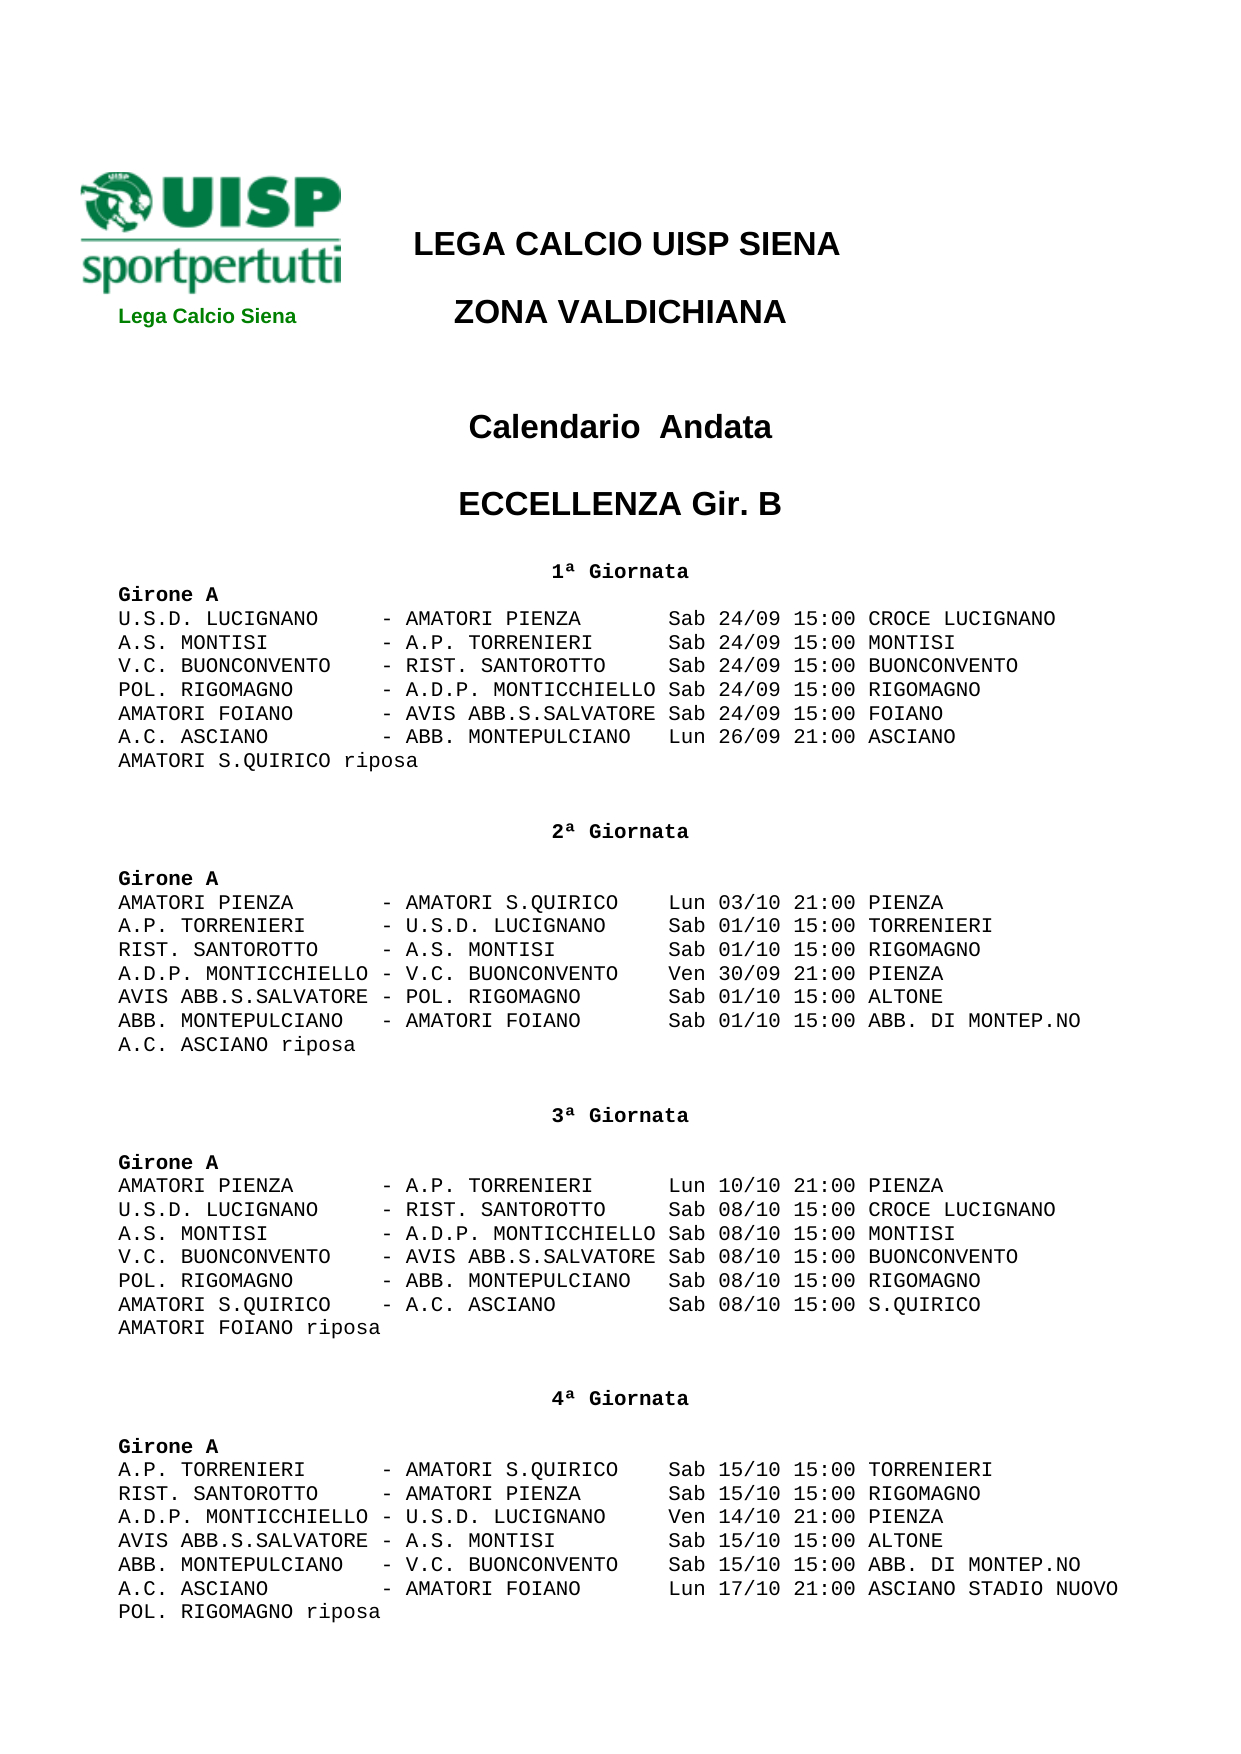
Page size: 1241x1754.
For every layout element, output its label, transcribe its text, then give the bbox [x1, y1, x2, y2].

text A.C. ASCIANO - ABB. MONTEPULCIANO Lun 26/09 21:00 ASCIANO [118, 726, 1122, 750]
text POL. RIGOMAGNO riposa [118, 1601, 1122, 1625]
text ECCELLENZA Gir. B [118, 484, 1122, 522]
text POL. RIGOMAGNO - ABB. MONTEPULCIANO Sab 08/10 15:00 RIGOMAGNO [118, 1270, 1122, 1294]
text V.C. BUONCONVENTO - AVIS ABB.S.SALVATORE Sab 08/10 15:00 BUONCONVENTO [118, 1246, 1122, 1270]
text A.C. ASCIANO - AMATORI FOIANO Lun 17/10 21:00 ASCIANO STADIO NUOVO [118, 1577, 1122, 1601]
text AMATORI PIENZA - A.P. TORRENIERI Lun 10/10 21:00 PIENZA [118, 1176, 1122, 1199]
text POL. RIGOMAGNO - A.D.P. MONTICCHIELLO Sab 24/09 15:00 RIGOMAGNO [118, 679, 1122, 703]
text AMATORI S.QUIRICO riposa [118, 750, 1122, 773]
text AVIS ABB.S.SALVATORE - A.S. MONTISI Sab 15/10 15:00 ALTONE [118, 1530, 1122, 1554]
text 4ª Giornata [118, 1388, 1122, 1412]
text Girone A [118, 1436, 1122, 1459]
text ABB. MONTEPULCIANO - AMATORI FOIANO Sab 01/10 15:00 ABB. DI MONTEP.NO [118, 1010, 1122, 1034]
text Girone A [118, 868, 1122, 892]
text Calendario Andata [118, 407, 1122, 445]
text ABB. MONTEPULCIANO - V.C. BUONCONVENTO Sab 15/10 15:00 ABB. DI MONTEP.NO [118, 1554, 1122, 1577]
text Lega Calcio Siena ZONA VALDICHIANA [118, 292, 1122, 330]
text AVIS ABB.S.SALVATORE - POL. RIGOMAGNO Sab 01/10 15:00 ALTONE [118, 986, 1122, 1010]
text A.P. TORRENIERI - AMATORI S.QUIRICO Sab 15/10 15:00 TORRENIERI [118, 1459, 1122, 1483]
text Girone A [118, 1152, 1122, 1176]
text LEGA CALCIO UISP SIENA [413, 224, 1122, 263]
text V.C. BUONCONVENTO - RIST. SANTOROTTO Sab 24/09 15:00 BUONCONVENTO [118, 655, 1122, 679]
text A.D.P. MONTICCHIELLO - U.S.D. LUCIGNANO Ven 14/10 21:00 PIENZA [118, 1507, 1122, 1530]
text AMATORI FOIANO - AVIS ABB.S.SALVATORE Sab 24/09 15:00 FOIANO [118, 703, 1122, 726]
text U.S.D. LUCIGNANO - AMATORI PIENZA Sab 24/09 15:00 CROCE LUCIGNANO [118, 608, 1122, 632]
text 3ª Giornata [118, 1104, 1122, 1128]
text A.P. TORRENIERI - U.S.D. LUCIGNANO Sab 01/10 15:00 TORRENIERI [118, 915, 1122, 939]
text 2ª Giornata [118, 821, 1122, 844]
text A.D.P. MONTICCHIELLO - V.C. BUONCONVENTO Ven 30/09 21:00 PIENZA [118, 963, 1122, 986]
text Girone A [118, 584, 1122, 608]
picture [80, 172, 342, 298]
text 1ª Giornata [118, 561, 1122, 584]
text A.S. MONTISI - A.P. TORRENIERI Sab 24/09 15:00 MONTISI [118, 632, 1122, 655]
text RIST. SANTOROTTO - AMATORI PIENZA Sab 15/10 15:00 RIGOMAGNO [118, 1483, 1122, 1507]
text AMATORI PIENZA - AMATORI S.QUIRICO Lun 03/10 21:00 PIENZA [118, 892, 1122, 915]
text AMATORI S.QUIRICO - A.C. ASCIANO Sab 08/10 15:00 S.QUIRICO [118, 1294, 1122, 1317]
text AMATORI FOIANO riposa [118, 1317, 1122, 1341]
text A.S. MONTISI - A.D.P. MONTICCHIELLO Sab 08/10 15:00 MONTISI [118, 1223, 1122, 1246]
text RIST. SANTOROTTO - A.S. MONTISI Sab 01/10 15:00 RIGOMAGNO [118, 939, 1122, 963]
text U.S.D. LUCIGNANO - RIST. SANTOROTTO Sab 08/10 15:00 CROCE LUCIGNANO [118, 1199, 1122, 1223]
text A.C. ASCIANO riposa [118, 1034, 1122, 1057]
